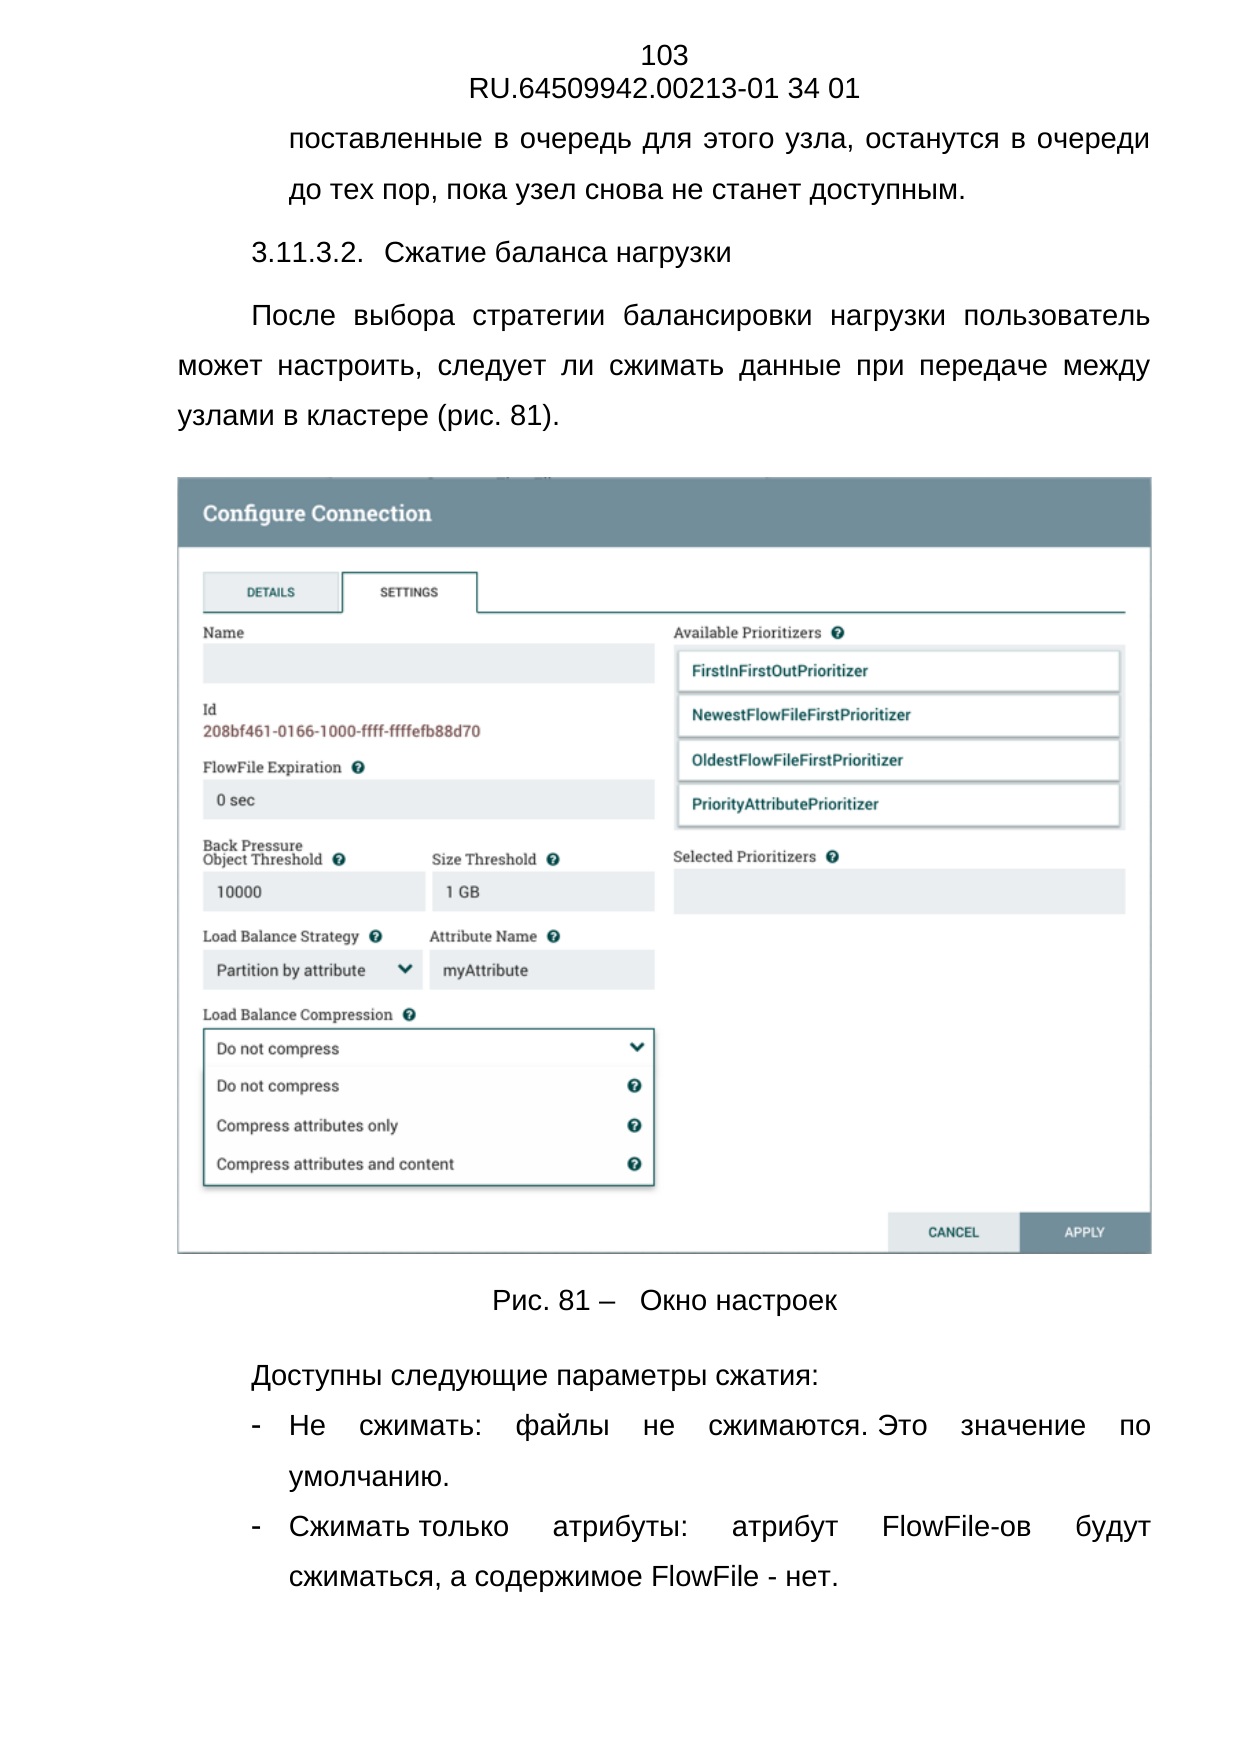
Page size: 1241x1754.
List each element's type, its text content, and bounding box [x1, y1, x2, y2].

text После выбора стратегии балансировки нагрузки пользователь может настроить, следует ли сжимать данные при передаче между узлами в кластере (рис. 81). [177, 297, 1152, 432]
text Не сжимать: файлы не сжимаются. Это значение по умолчанию. [251, 1408, 1152, 1492]
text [251, 122, 1152, 205]
text Сжатие баланса нагрузки [177, 235, 1152, 268]
text Сжимать только атрибуты: атрибут FlowFile-ов будут сжиматься, а содержимое FlowFile - нет. [251, 1509, 1152, 1593]
text Окно настроек [177, 1282, 1152, 1316]
picture [177, 477, 1152, 1254]
text Доступны следующие параметры сжатия: [177, 1358, 1152, 1391]
